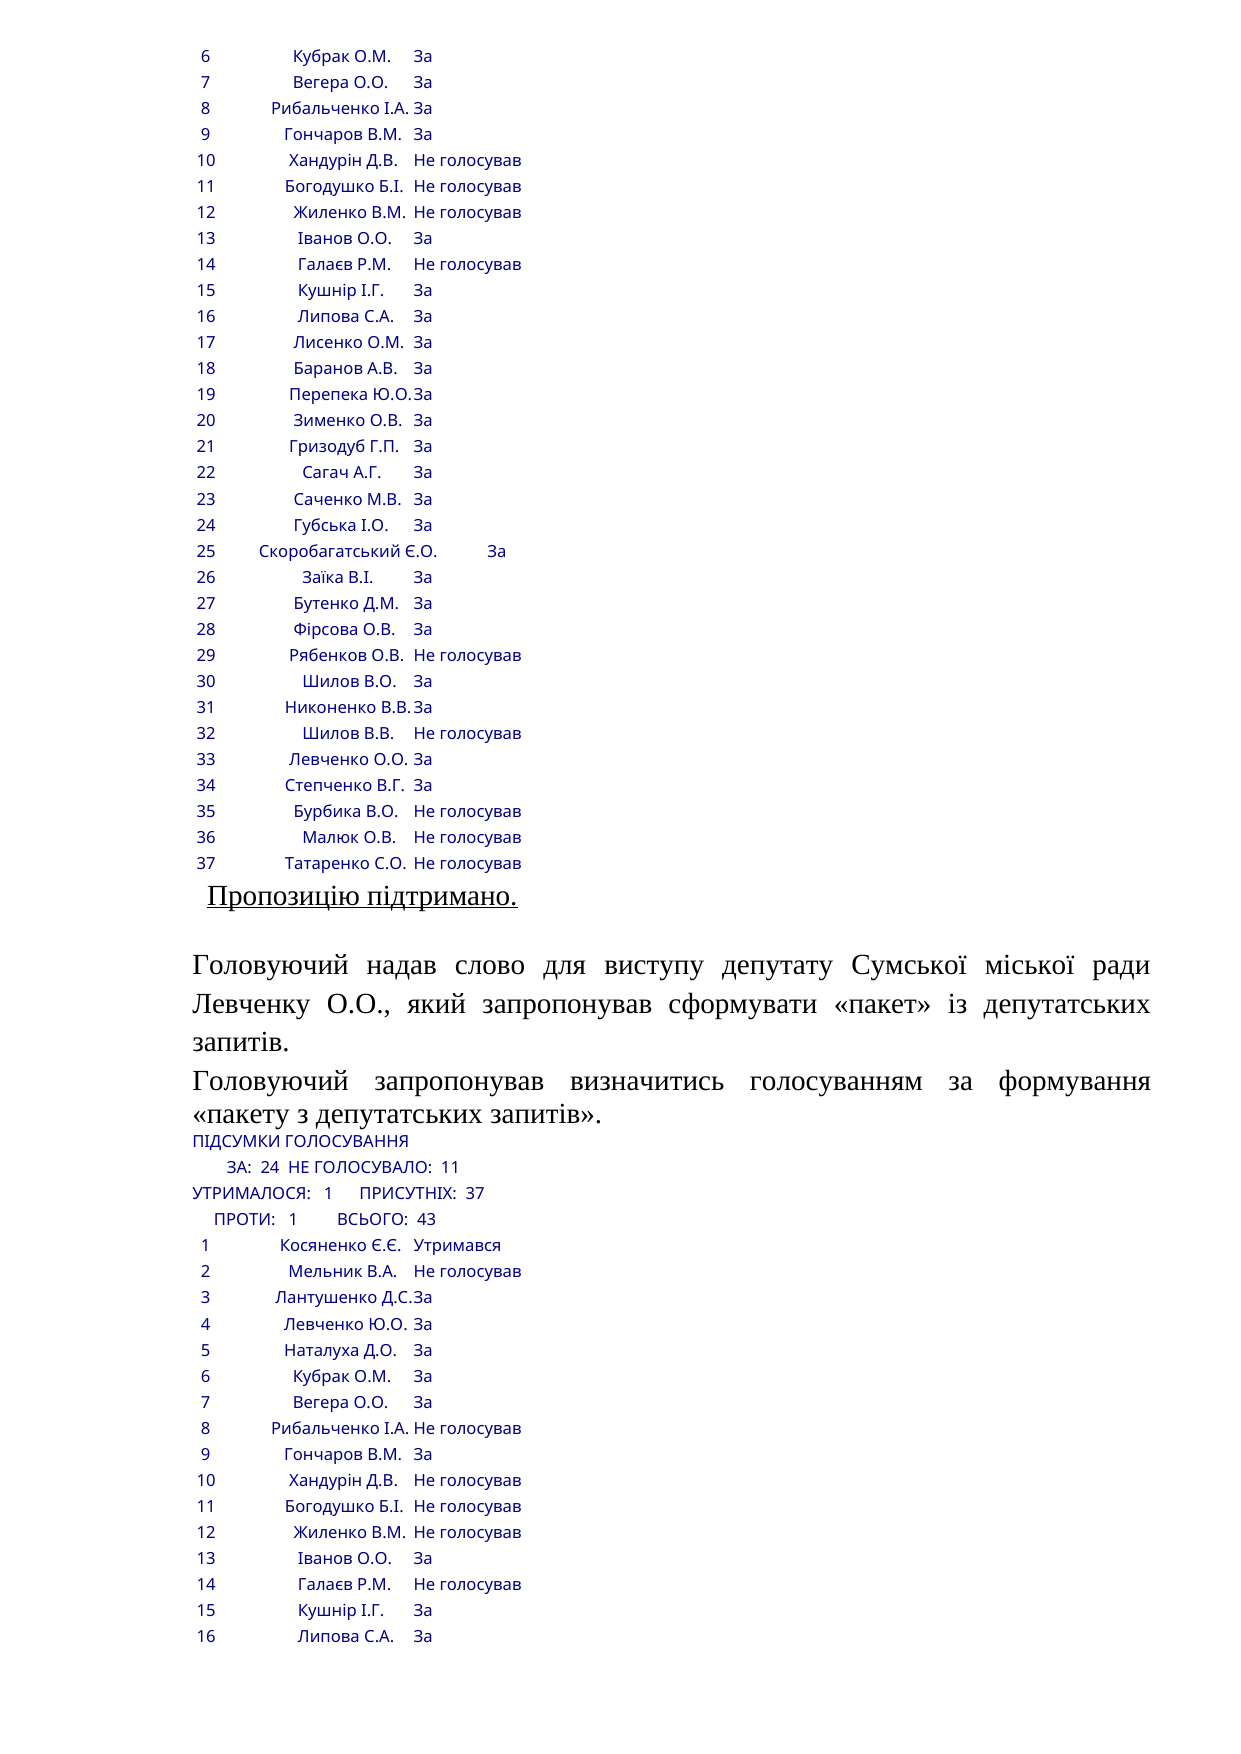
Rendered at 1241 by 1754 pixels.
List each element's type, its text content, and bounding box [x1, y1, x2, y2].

text 11 Богодушко Б.І. Не голосував [192, 174, 1152, 197]
text 22 Сагач А.Г. За [192, 461, 1152, 484]
text 20 Зименко О.В. За [192, 409, 1152, 432]
text 31 Никоненко В.В. За [192, 695, 1152, 718]
text 12 Жиленко В.М. Не голосував [192, 201, 1152, 223]
text 8 Рибальченко І.А. Не голосував [192, 1416, 1152, 1439]
text 24 Губська І.О. За [192, 513, 1152, 536]
text 35 Бурбика В.О. Не голосував [192, 799, 1152, 822]
text 34 Степченко В.Г. За [192, 773, 1152, 796]
text ПРОТИ: 1 ВСЬОГО: 43 [192, 1208, 1152, 1231]
text 26 Заїка В.І. За [192, 565, 1152, 588]
text 16 Липова С.А. За [192, 305, 1152, 327]
text 36 Малюк О.В. Не голосував [192, 826, 1152, 848]
text ПІДСУМКИ ГОЛОСУВАННЯ [192, 1130, 1152, 1153]
text 13 Іванов О.О. За [192, 227, 1152, 249]
text 15 Кушнір І.Г. За [192, 279, 1152, 301]
text 21 Гризодуб Г.П. За [192, 435, 1152, 458]
text 2 Мельник В.А. Не голосував [192, 1260, 1152, 1283]
text 29 Рябенков О.В. Не голосував [192, 643, 1152, 666]
text Головуючий запропонував визначитись голосуванням за формування «пакету з депутатських запитів». [192, 1063, 1152, 1130]
text 30 Шилов В.О. За [192, 669, 1152, 692]
text 10 Хандурін Д.В. Не голосував [192, 1468, 1152, 1491]
text 23 Саченко М.В. За [192, 487, 1152, 510]
text 27 Бутенко Д.М. За [192, 591, 1152, 614]
text 1 Косяненко Є.Є. Утримався [192, 1234, 1152, 1257]
text 7 Вегера О.О. За [192, 70, 1152, 93]
text 6 Кубрак О.М. За [192, 44, 1152, 67]
text 25 Скоробагатський Є.О. За [192, 539, 1152, 562]
text 6 Кубрак О.М. За [192, 1364, 1152, 1387]
text 5 Наталуха Д.О. За [192, 1338, 1152, 1361]
text 11 Богодушко Б.І. Не голосував [192, 1494, 1152, 1517]
text 16 Липова С.А. За [192, 1625, 1152, 1647]
text 12 Жиленко В.М. Не голосував [192, 1521, 1152, 1543]
text 4 Левченко Ю.О. За [192, 1312, 1152, 1335]
text 15 Кушнір І.Г. За [192, 1599, 1152, 1621]
text 32 Шилов В.В. Не голосував [192, 721, 1152, 744]
text Пропозицію підтримано. [207, 878, 1152, 911]
text 7 Вегера О.О. За [192, 1390, 1152, 1413]
text 37 Татаренко С.О. Не голосував [192, 852, 1152, 874]
text ЗА: 24 НЕ ГОЛОСУВАЛО: 11 [192, 1156, 1152, 1179]
text УТРИМАЛОСЯ: 1 ПРИСУТНІХ: 37 [192, 1182, 1152, 1205]
text Головуючий надав слово для виступу депутату Сумської міської ради Левченку О.О., який запропонував сформувати «пакет» із депутатських запитів. [192, 947, 1152, 1058]
text 3 Лантушенко Д.С. За [192, 1286, 1152, 1309]
text 33 Левченко О.О. За [192, 747, 1152, 770]
text 14 Галаєв Р.М. Не голосував [192, 1573, 1152, 1595]
text 10 Хандурін Д.В. Не голосував [192, 148, 1152, 171]
text 28 Фірсова О.В. За [192, 617, 1152, 640]
text 18 Баранов А.В. За [192, 357, 1152, 379]
text 9 Гончаров В.М. За [192, 1442, 1152, 1465]
text 19 Перепека Ю.О. За [192, 383, 1152, 406]
text 13 Іванов О.О. За [192, 1547, 1152, 1569]
text 14 Галаєв Р.М. Не голосував [192, 253, 1152, 275]
text 9 Гончаров В.М. За [192, 122, 1152, 145]
text 8 Рибальченко І.А. За [192, 96, 1152, 119]
text 17 Лисенко О.М. За [192, 331, 1152, 353]
